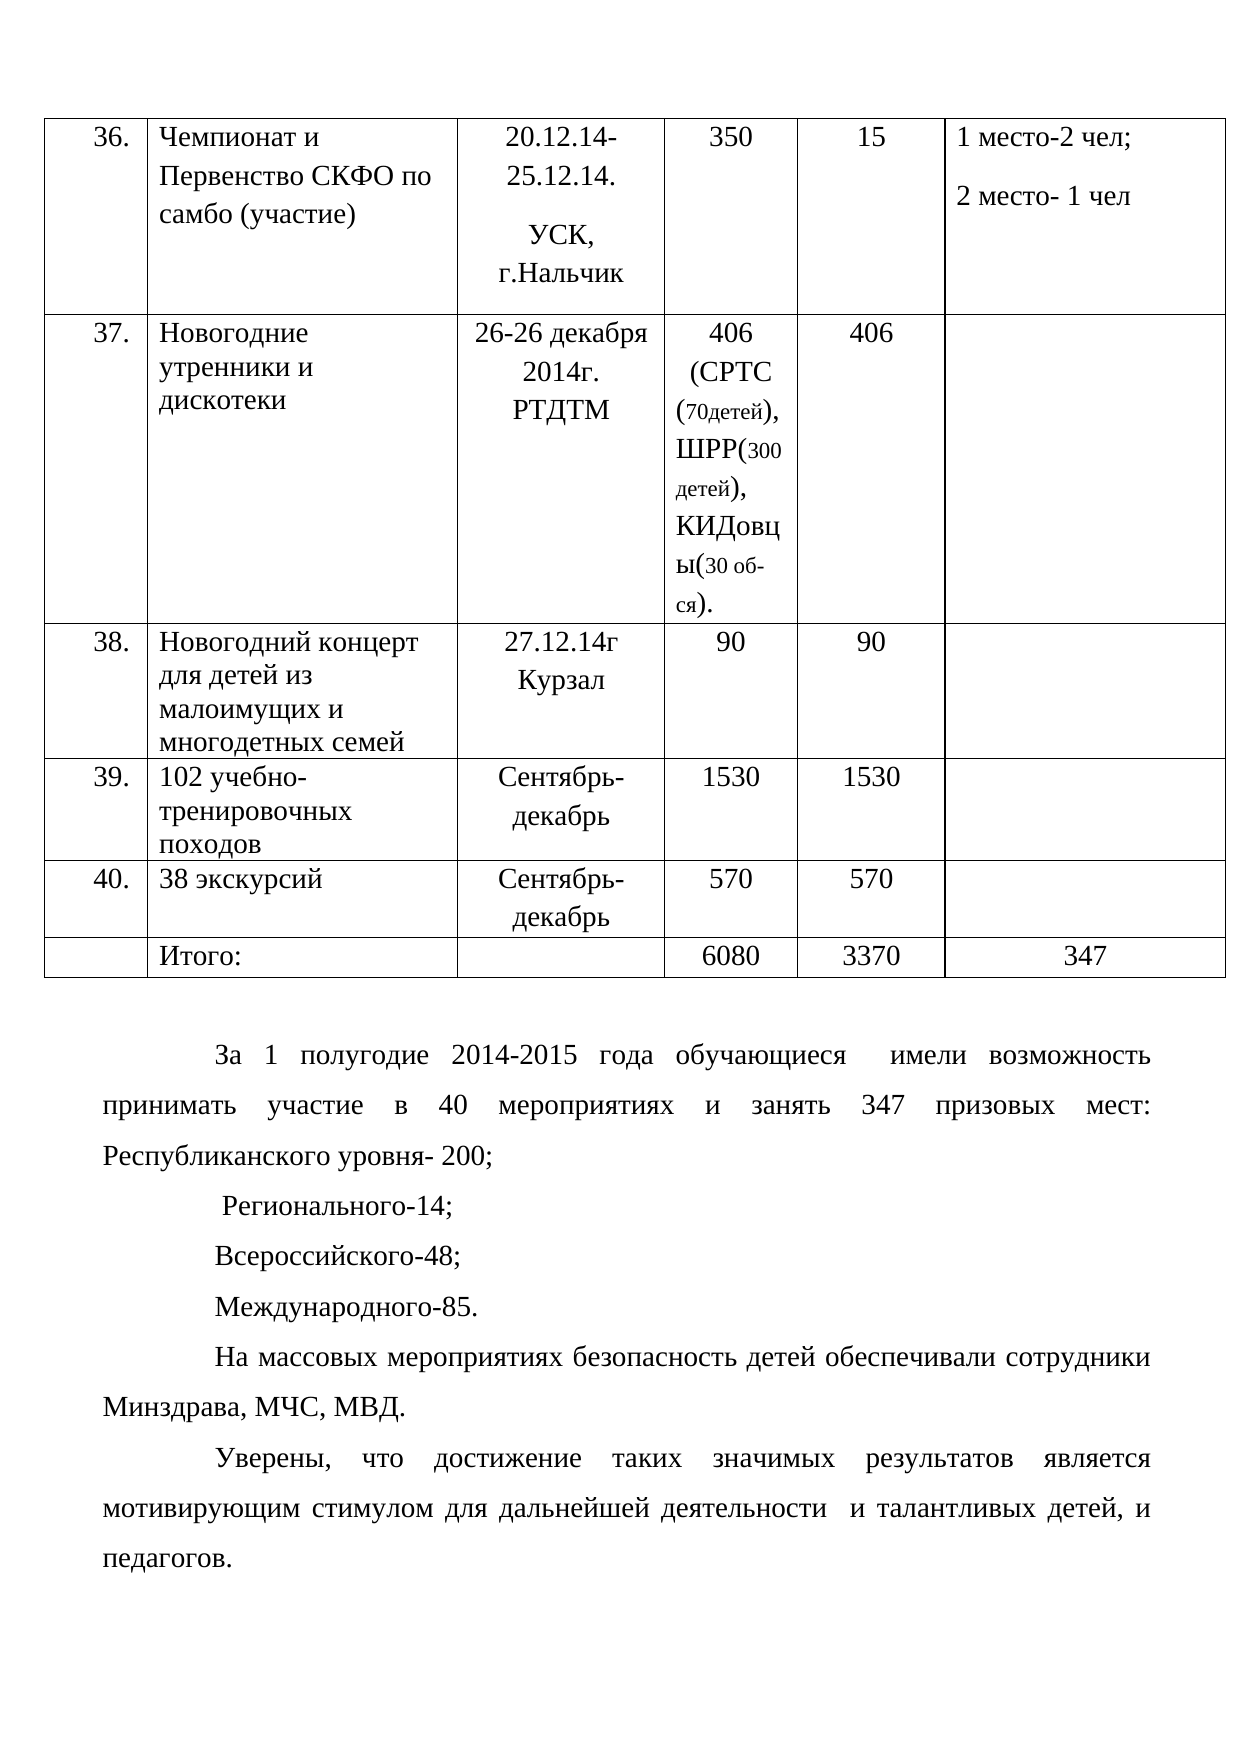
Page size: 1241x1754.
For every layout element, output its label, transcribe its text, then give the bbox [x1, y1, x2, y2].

text Уверены, что достижение таких значимых результатов является мотивирующим стимулом для дальнейшей деятельности и талантливых детей, и педагогов. [102, 1440, 1152, 1574]
table_cell [45, 759, 147, 860]
table_cell 350 [665, 119, 797, 314]
table_cell 27.12.14г Курзал [458, 624, 664, 758]
text На массовых мероприятиях безопасность детей обеспечивали сотрудники Минздрава, МЧС, МВД. [102, 1339, 1152, 1423]
table_cell Новогодние утренники и дискотеки [148, 315, 457, 623]
text Всероссийского-48; [102, 1238, 1152, 1272]
table_cell Сентябрь-декабрь [458, 759, 664, 860]
table_cell 1530 [665, 759, 797, 860]
table_cell [946, 624, 1225, 758]
text Международного-85. [102, 1289, 1152, 1322]
table_cell 570 [665, 861, 797, 937]
table_cell 6080 [665, 938, 797, 977]
table_cell [45, 624, 147, 758]
table_cell 15 [798, 119, 944, 314]
table_cell [458, 938, 664, 977]
table_cell Чемпионат и Первенство СКФО по самбо (участие) [148, 119, 457, 314]
table_cell [45, 938, 147, 977]
table_cell Итого: [148, 938, 457, 977]
table_cell 26-26 декабря 2014г. РТДТМ [458, 315, 664, 623]
table_cell 90 [798, 624, 944, 758]
table_cell 406 [798, 315, 944, 623]
table_cell 90 [665, 624, 797, 758]
table_cell [45, 119, 147, 314]
table_cell 20.12.14-25.12.14. УСК, г.Нальчик [458, 119, 664, 314]
table_cell Сентябрь-декабрь [458, 861, 664, 937]
table_cell [946, 861, 1225, 937]
table_cell [946, 315, 1225, 623]
table_cell 38 экскурсий [148, 861, 457, 937]
table_cell Новогодний концерт для детей из малоимущих и многодетных семей [148, 624, 457, 758]
table_cell 1530 [798, 759, 944, 860]
table_cell 102 учебно-тренировочных походов [148, 759, 457, 860]
table_cell 570 [798, 861, 944, 937]
table_cell [946, 759, 1225, 860]
table_cell [45, 315, 147, 623]
table_cell 3370 [798, 938, 944, 977]
table_cell [45, 861, 147, 937]
table_cell 347 [946, 938, 1225, 977]
text За 1 полугодие 2014-2015 года обучающиеся имели возможность принимать участие в 40 мероприятиях и занять 347 призовых мест: Республиканского уровня- 200; [102, 1037, 1152, 1171]
text Регионального-14; [102, 1188, 1152, 1222]
table_cell 1 место-2 чел; 2 место- 1 чел [946, 119, 1225, 314]
table_cell 406 (СРТС (70детей), ШРР(300 детей), КИДовцы(30 об-ся). [665, 315, 797, 623]
